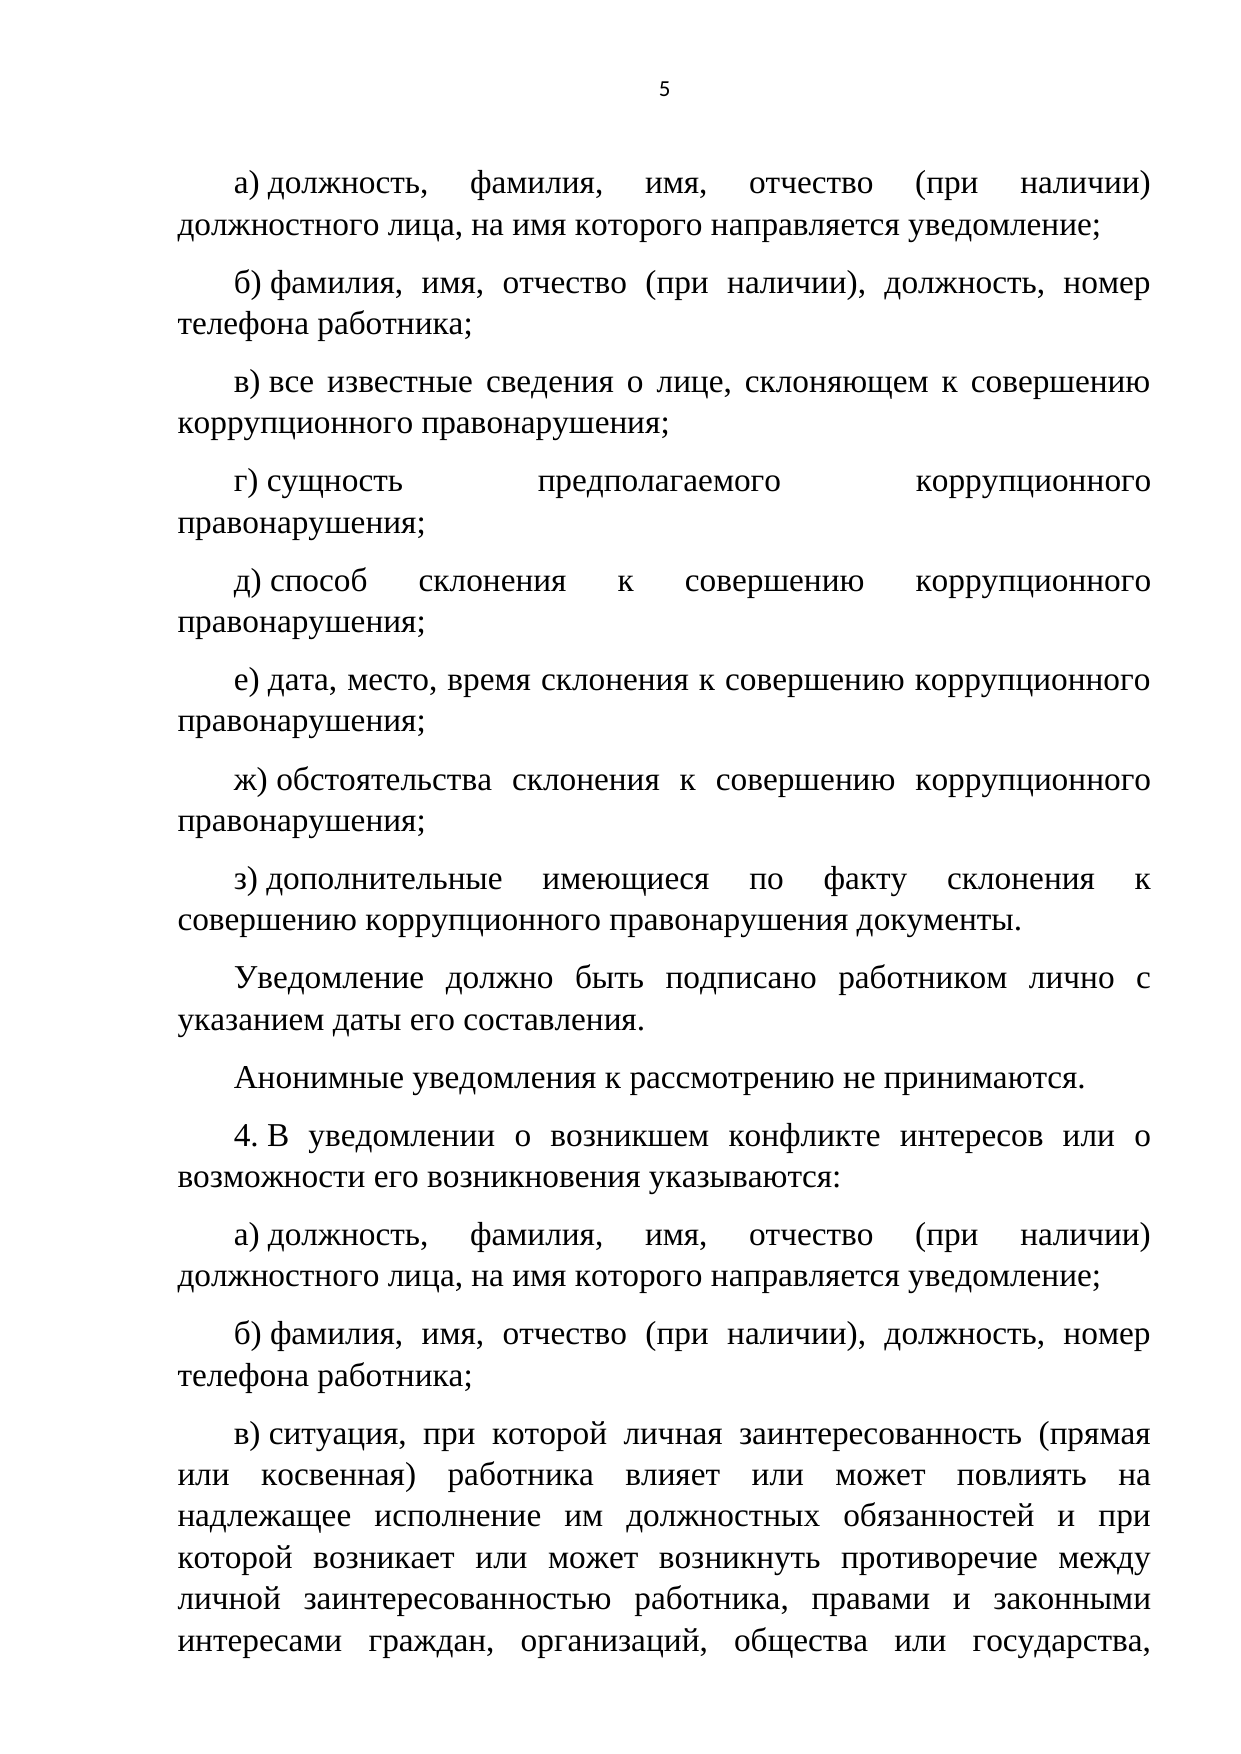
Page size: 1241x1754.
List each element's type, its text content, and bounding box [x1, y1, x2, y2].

text д) способ склонения к совершению коррупционного правонарушения; [177, 560, 1152, 640]
text г) сущность предполагаемого коррупционного правонарушения; [177, 461, 1152, 540]
text б) фамилия, имя, отчество (при наличии), должность, номер телефона работника; [177, 1314, 1152, 1393]
text а) должность, фамилия, имя, отчество (при наличии) должностного лица, на имя которого направляется уведомление; [177, 1214, 1152, 1294]
text в) все известные сведения о лице, склоняющем к совершению коррупционного правонарушения; [177, 361, 1152, 441]
text е) дата, место, время склонения к совершению коррупционного правонарушения; [177, 659, 1152, 739]
text б) фамилия, имя, отчество (при наличии), должность, номер телефона работника; [177, 262, 1152, 342]
text з) дополнительные имеющиеся по факту склонения к совершению коррупционного правонарушения документы. [177, 858, 1152, 938]
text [177, 1413, 1152, 1658]
text 4. В уведомлении о возникшем конфликте интересов или о возможности его возникновения указываются: [177, 1115, 1152, 1194]
text ж) обстоятельства склонения к совершению коррупционного правонарушения; [177, 759, 1152, 838]
text Анонимные уведомления к рассмотрению не принимаются. [177, 1057, 1152, 1095]
text а) должность, фамилия, имя, отчество (при наличии) должностного лица, на имя которого направляется уведомление; [177, 162, 1152, 242]
text Уведомление должно быть подписано работником лично с указанием даты его составления. [177, 957, 1152, 1037]
